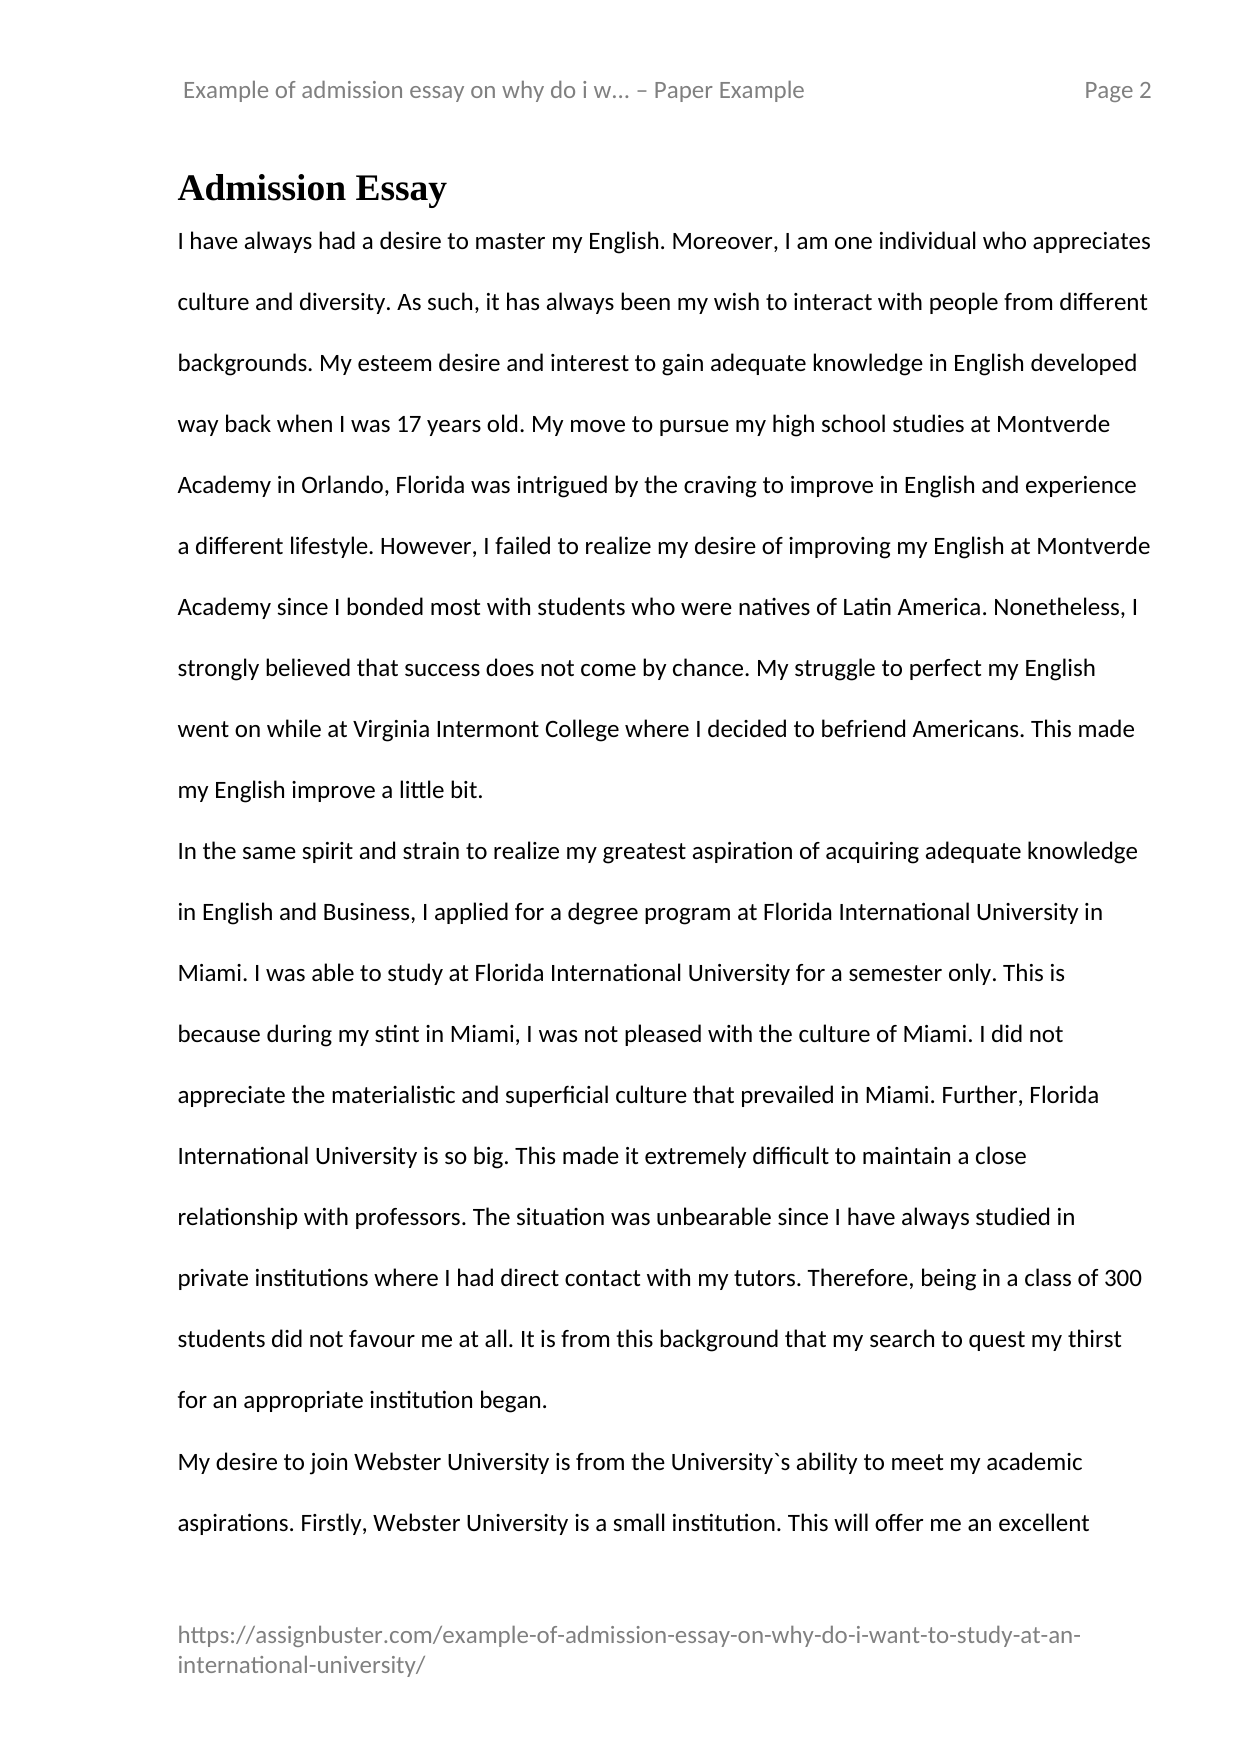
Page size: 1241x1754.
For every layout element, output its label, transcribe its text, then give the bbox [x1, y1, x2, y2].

subtitle Admission Essay [177, 166, 1152, 209]
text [177, 225, 1152, 1537]
